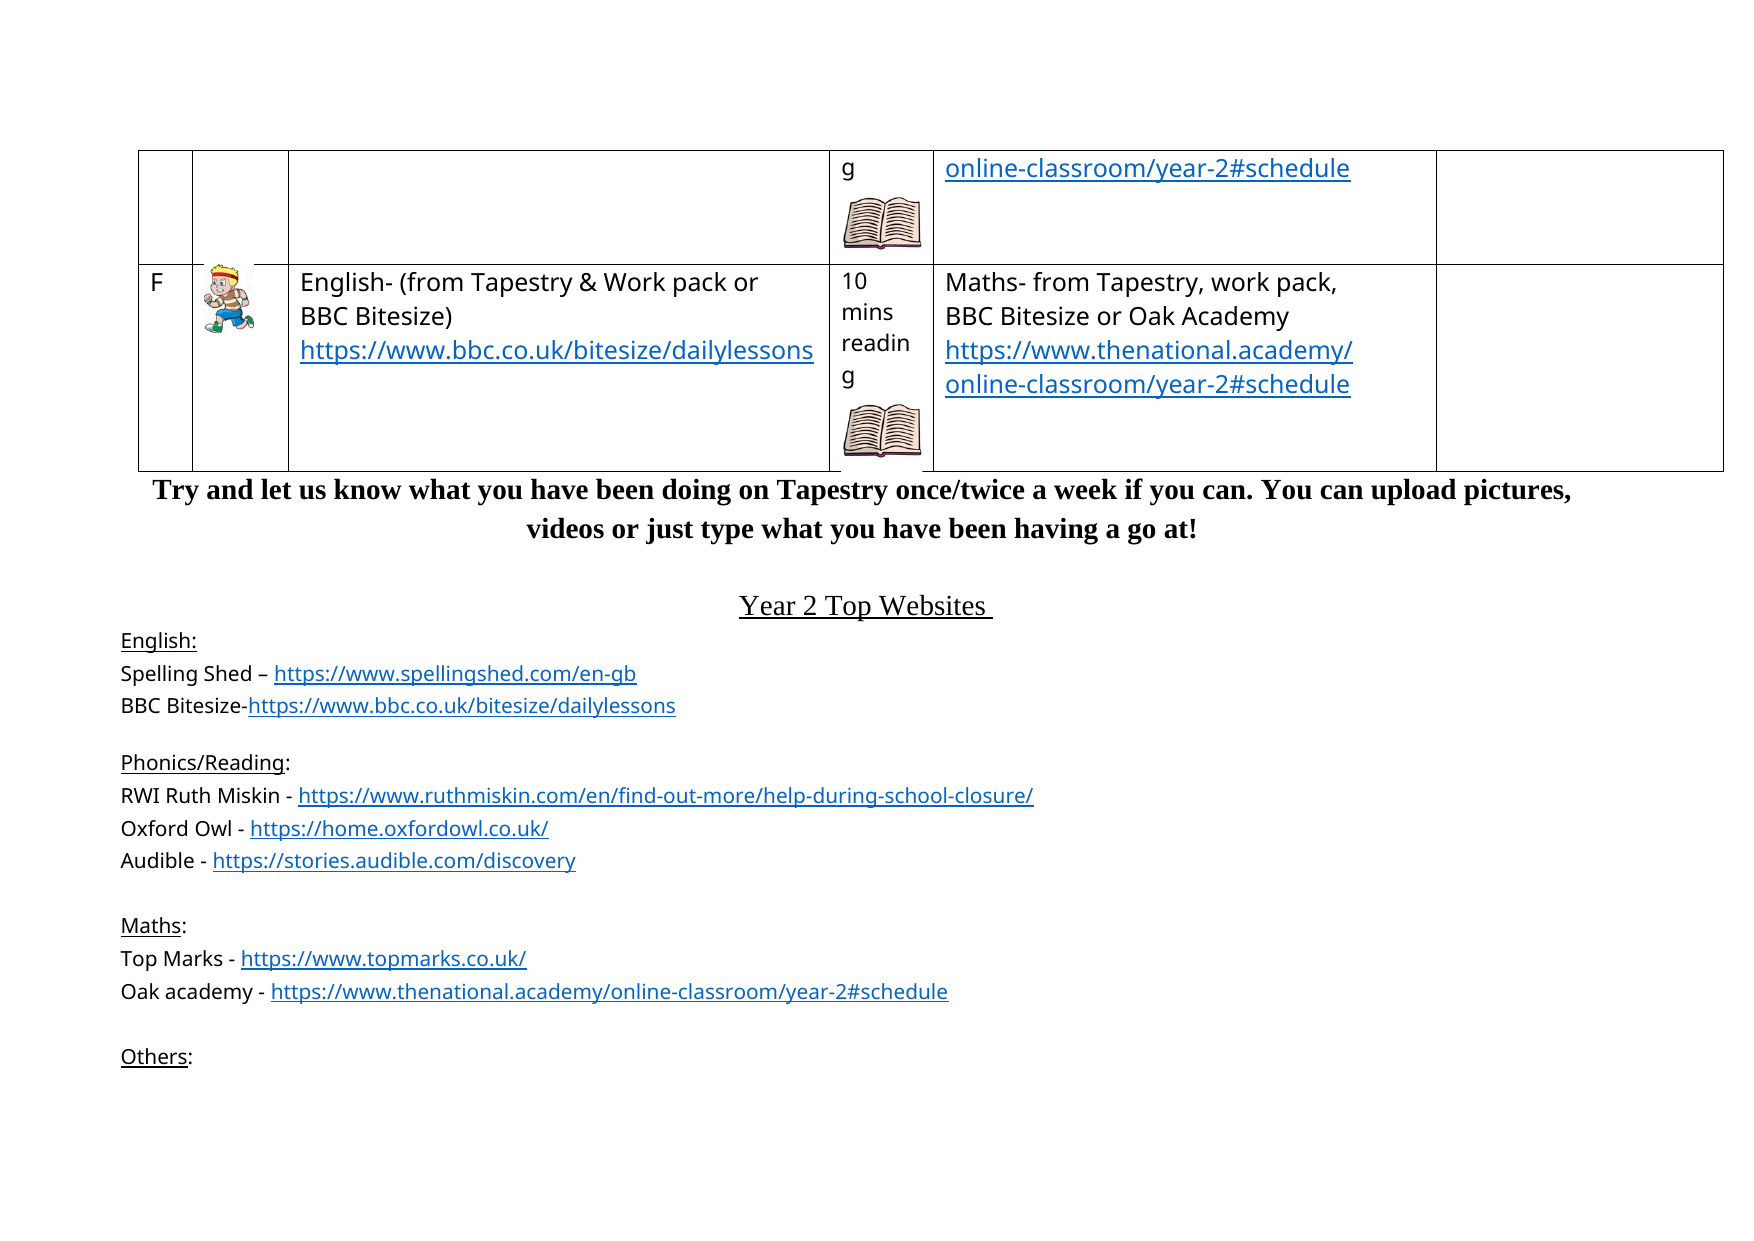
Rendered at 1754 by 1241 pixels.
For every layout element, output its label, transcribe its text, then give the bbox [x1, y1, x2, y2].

text Audible - https://stories.audible.com/discovery [120, 846, 1604, 875]
text RWI Ruth Miskin - https://www.ruthmiskin.com/en/find-out-more/help-during-school-closure/ [120, 781, 1604, 809]
table_cell [193, 265, 288, 471]
text Oxford Owl - https://home.oxfordowl.co.uk/ [120, 814, 1604, 842]
text Try and let us know what you have been doing on Tapestry once/twice a week if you can. You can upload pictures, videos or just type what you have been having a go at! [120, 472, 1604, 544]
table_cell [193, 151, 288, 264]
table_cell Th [139, 151, 192, 264]
picture [841, 389, 923, 472]
text Phonics/Reading: [120, 748, 1604, 777]
table_cell Maths- from Tapestry, work pack, BBC Bitesize or Oak Academy https://www.thenational.academy/online-classroom/year-2#schedule [934, 265, 1436, 471]
text Spelling Shed – https://www.spellingshed.com/en-gb [120, 659, 1604, 687]
text English: [120, 626, 1604, 655]
text Top Marks - https://www.topmarks.co.uk/ [120, 944, 1604, 973]
table_cell 10 mins reading [830, 265, 933, 471]
picture [841, 182, 923, 264]
text Oak academy - https://www.thenational.academy/online-classroom/year-2#schedule [120, 977, 1604, 1005]
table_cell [934, 151, 1436, 264]
table_cell English- (from Tapestry & Work pack or BBC Bitesize) https://www.bbc.co.uk/bitesize/dailylessons [289, 265, 829, 471]
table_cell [289, 151, 829, 264]
text Others: [120, 1042, 1604, 1070]
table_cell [1437, 151, 1723, 264]
table_cell 10 mins reading [830, 151, 933, 264]
table_cell F [139, 265, 192, 471]
text Year 2 Top Websites [120, 588, 1604, 621]
text Maths: [120, 912, 1604, 940]
text BBC Bitesize-https://www.bbc.co.uk/bitesize/dailylessons [120, 692, 1604, 720]
picture [203, 264, 254, 333]
table_cell [1437, 265, 1723, 471]
